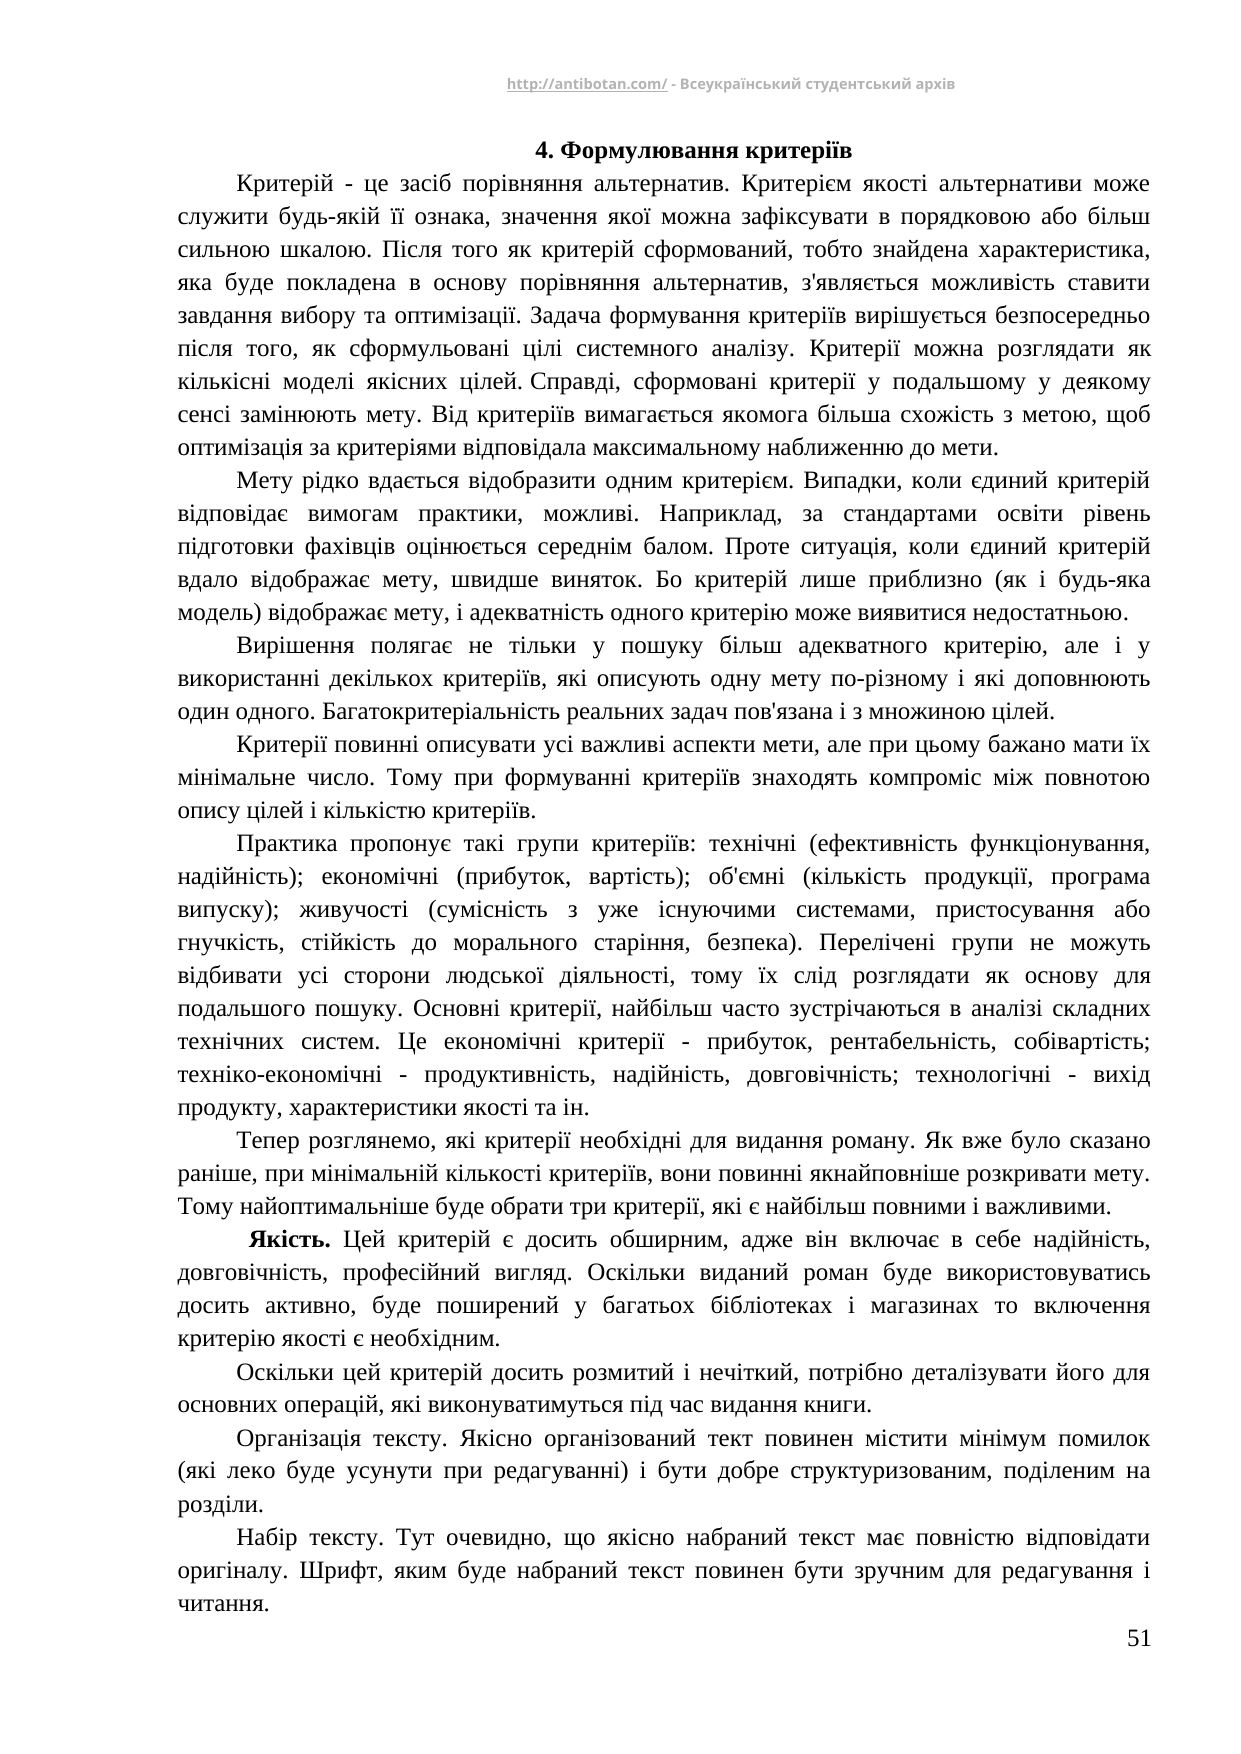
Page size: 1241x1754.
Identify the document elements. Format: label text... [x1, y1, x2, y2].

text Практика пропонує такі групи критеріїв: технічні (ефективність функціонування, надійність); економічні (прибуток, вартість); об'ємні (кількість продукції, програма випуску); живучості (сумісність з уже існуючими системами, пристосування або гнучкість, стійкість до морального старіння, безпека). Перелічені групи не можуть відбивати усі сторони людської діяльності, тому їх слід розглядати як основу для подальшого пошуку. Основні критерії, найбільш часто зустрічаються в аналізі складних технічних систем. Це економічні критерії - прибуток, рентабельність, собівартість; техніко-економічні - продуктивність, надійність, довговічність; технологічні - вихід продукту, характеристики якості та ін. [177, 828, 1152, 1026]
subtitle 4. Формулювання критеріїв [177, 135, 1152, 163]
text Організація тексту. Якісно організований тект повинен містити мінімум помилок (які леко буде усунути при редагуванні) і бути добре структуризованим, поділеним на розділи. [177, 1423, 1152, 1517]
text Якість. Цей критерій є досить обширним, адже він включає в себе надійність, довговічність, професійний вигляд. Оскільки виданий роман буде використовуватись досить активно, буде поширений у багатьох бібліотеках і магазинах то включення критерію якості є необхідним. [177, 1224, 1152, 1352]
text Вирішення полягає не тільки у пошуку більш адекватного критерію, але і у використанні декількох критеріїв, які описують одну мету по-різному і які доповнюють один одного. Багатокритеріальність реальних задач пов'язана і з множиною цілей. [177, 630, 1152, 725]
text Оскільки цей критерій досить розмитий і нечіткий, потрібно деталізувати його для основних операцій, які виконуватимуться під час видання книги. [177, 1357, 1152, 1418]
text Мету рідко вдається відобразити одним критерієм. Випадки, коли єдиний критерій відповідає вимогам практики, можливі. Наприклад, за стандартами освіти рівень підготовки фахівців оцінюється середнім балом. Проте ситуація, коли єдиний критерій вдало відображає мету, швидше виняток. Бо критерій лише приблизно (як і будь-яка модель) відображає мету, і адекватність одного критерію може виявитися недостатньою. [177, 465, 1152, 626]
text Набір тексту. Тут очевидно, що якісно набраний текст має повністю відповідати оригіналу. Шрифт, яким буде набраний текст повинен бути зручним для редагування і читання. [177, 1522, 1152, 1616]
text Критерії повинні описувати усі важливі аспекти мети, але при цьому бажано мати їх мінімальне число. Тому при формуванні критеріїв знаходять компроміс між повнотою опису цілей і кількістю критеріїв. [177, 729, 1152, 824]
text Критерій - це засіб порівняння альтернатив. Критерієм якості альтернативи може служити будь-якій її ознака, значення якої можна зафіксувати в порядковою або більш сильною шкалою. Після того як критерій сформований, тобто знайдена характеристика, яка буде покладена в основу порівняння альтернатив, з'являється можливість ставити завдання вибору та оптимізації. Задача формування критеріїв вирішується безпосередньо після того, як сформульовані цілі системного аналізу. Критерії можна розглядати як кількісні моделі якісних цілей. Справді, сформовані критерії у подальшому у деякому сенсі замінюють мету. Від критеріїв вимагається якомога більша схожість з метою, щоб оптимізація за критеріями відповідала максимальному наближенню до мети. [177, 168, 1152, 461]
text Тепер розглянемо, які критерії необхідні для видання роману. Як вже було сказано раніше, при мінімальній кількості критеріїв, вони повинні якнайповніше розкривати мету. Тому найоптимальніше буде обрати три критерії, які є найбільш повними і важливими. [177, 1125, 1152, 1220]
